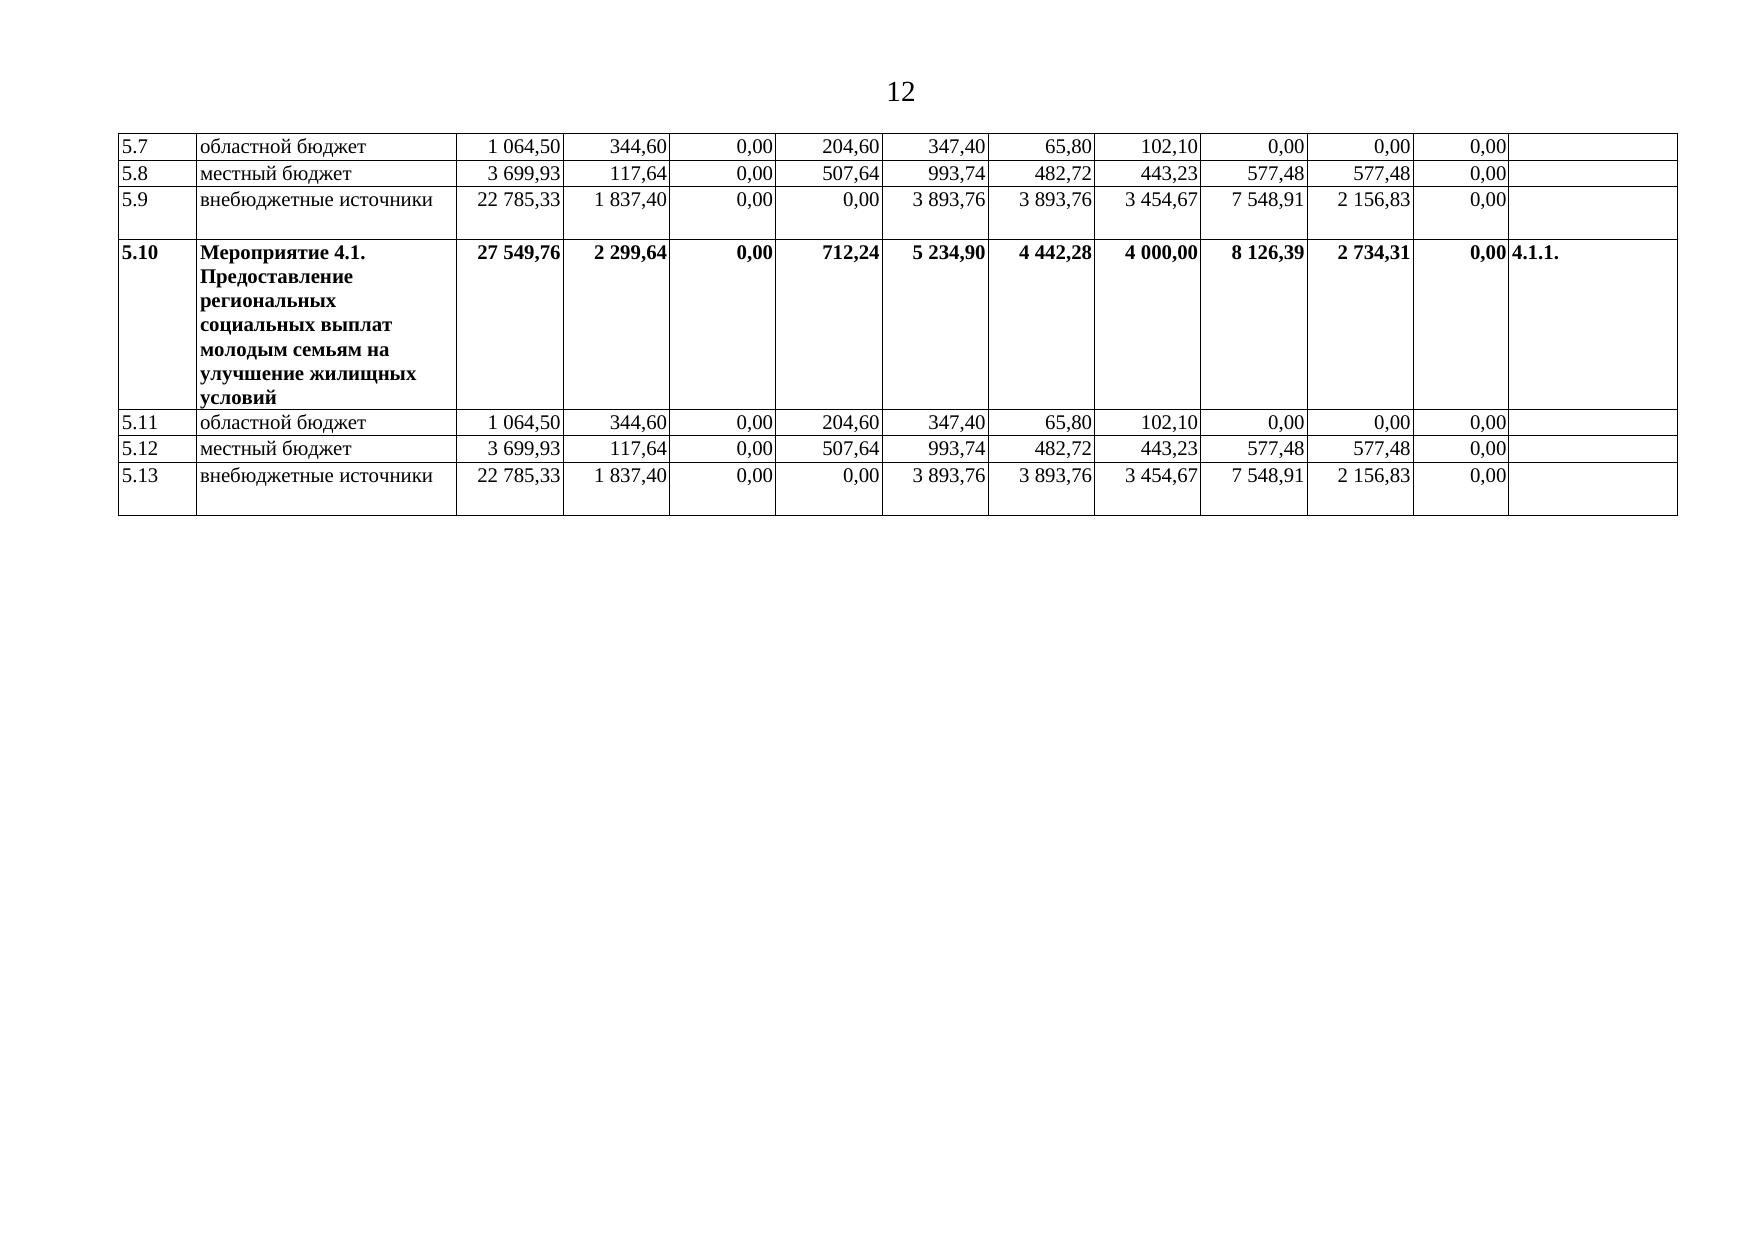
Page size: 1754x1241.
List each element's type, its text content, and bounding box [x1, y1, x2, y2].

table_cell 22 785,33 [457, 463, 563, 515]
table_cell 507,64 [776, 161, 882, 186]
table_cell 27 549,76 [457, 240, 563, 409]
table_cell 2 734,31 [1308, 240, 1413, 409]
table_cell 2 156,83 [1308, 463, 1413, 515]
table_cell 347,40 [883, 134, 988, 159]
table_cell 3 893,76 [883, 187, 988, 239]
table_cell 5 234,90 [883, 240, 988, 409]
table_cell 0,00 [1201, 134, 1307, 159]
table_cell 2 299,64 [564, 240, 669, 409]
table_cell 5.10 [119, 240, 196, 409]
table_cell 3 893,76 [989, 463, 1094, 515]
table_cell 0,00 [1414, 436, 1508, 462]
table_cell 0,00 [1414, 134, 1508, 159]
table_cell 0,00 [670, 187, 775, 239]
table_cell 0,00 [670, 463, 775, 515]
table_cell 0,00 [1414, 187, 1508, 239]
table_cell 712,24 [776, 240, 882, 409]
table_cell 0,00 [1201, 410, 1307, 435]
table_cell Мероприятие 4.1. Предоставление региональных социальных выплат молодым семьям на улучшение жилищных условий [197, 240, 456, 409]
table_cell 0,00 [1308, 410, 1413, 435]
table_cell 4 000,00 [1095, 240, 1200, 409]
table_cell 1 064,50 [457, 134, 563, 159]
table_cell 482,72 [989, 161, 1094, 186]
table_cell 65,80 [989, 410, 1094, 435]
table_cell 0,00 [670, 161, 775, 186]
table_cell 65,80 [989, 134, 1094, 159]
table_cell [1509, 436, 1677, 462]
table_cell 102,10 [1095, 410, 1200, 435]
table_cell 3 454,67 [1095, 187, 1200, 239]
table_cell 577,48 [1308, 161, 1413, 186]
table_cell 5.12 [119, 436, 196, 462]
table_cell 1 837,40 [564, 187, 669, 239]
table_cell 0,00 [776, 187, 882, 239]
table_cell 577,48 [1201, 436, 1307, 462]
table_cell внебюджетные источники [197, 187, 456, 239]
table_cell 8 126,39 [1201, 240, 1307, 409]
table_cell местный бюджет [197, 161, 456, 186]
table_cell 117,64 [564, 436, 669, 462]
table_cell 2 156,83 [1308, 187, 1413, 239]
table_cell [1509, 134, 1677, 159]
table_cell областной бюджет [197, 134, 456, 159]
table_cell 482,72 [989, 436, 1094, 462]
table_cell 3 893,76 [883, 463, 988, 515]
table_cell 204,60 [776, 410, 882, 435]
table_cell 0,00 [1308, 134, 1413, 159]
table_cell 3 454,67 [1095, 463, 1200, 515]
table_cell 0,00 [1414, 410, 1508, 435]
table_cell 7 548,91 [1201, 187, 1307, 239]
table_cell 5.11 [119, 410, 196, 435]
table_cell 0,00 [670, 240, 775, 409]
table_cell 7 548,91 [1201, 463, 1307, 515]
table_cell [1509, 463, 1677, 515]
table_cell областной бюджет [197, 410, 456, 435]
table_cell [1509, 187, 1677, 239]
table_cell 344,60 [564, 410, 669, 435]
table_cell 0,00 [1414, 463, 1508, 515]
table_cell 102,10 [1095, 134, 1200, 159]
table_cell [1509, 161, 1677, 186]
table_cell местный бюджет [197, 436, 456, 462]
table_cell 0,00 [1414, 161, 1508, 186]
table_cell 577,48 [1308, 436, 1413, 462]
table_cell 0,00 [670, 436, 775, 462]
table_cell 4 442,28 [989, 240, 1094, 409]
table_cell 5.13 [119, 463, 196, 515]
table_cell 507,64 [776, 436, 882, 462]
table_cell 3 699,93 [457, 161, 563, 186]
table_cell [1509, 410, 1677, 435]
table_cell 443,23 [1095, 161, 1200, 186]
table_cell 117,64 [564, 161, 669, 186]
table_cell 5.9 [119, 187, 196, 239]
table_cell 0,00 [1414, 240, 1508, 409]
table_cell внебюджетные источники [197, 463, 456, 515]
table_cell 4.1.1. [1509, 240, 1677, 409]
table_cell 22 785,33 [457, 187, 563, 239]
table_cell 5.7 [119, 134, 196, 159]
table_cell 0,00 [670, 134, 775, 159]
table_cell 993,74 [883, 436, 988, 462]
table_cell 5.8 [119, 161, 196, 186]
table_cell 344,60 [564, 134, 669, 159]
table_cell 577,48 [1201, 161, 1307, 186]
table_cell 3 699,93 [457, 436, 563, 462]
table_cell 1 837,40 [564, 463, 669, 515]
table_cell 347,40 [883, 410, 988, 435]
table_cell 0,00 [670, 410, 775, 435]
table_cell 204,60 [776, 134, 882, 159]
table_cell 443,23 [1095, 436, 1200, 462]
table_cell 0,00 [776, 463, 882, 515]
table_cell 3 893,76 [989, 187, 1094, 239]
table_cell 1 064,50 [457, 410, 563, 435]
table_cell 993,74 [883, 161, 988, 186]
